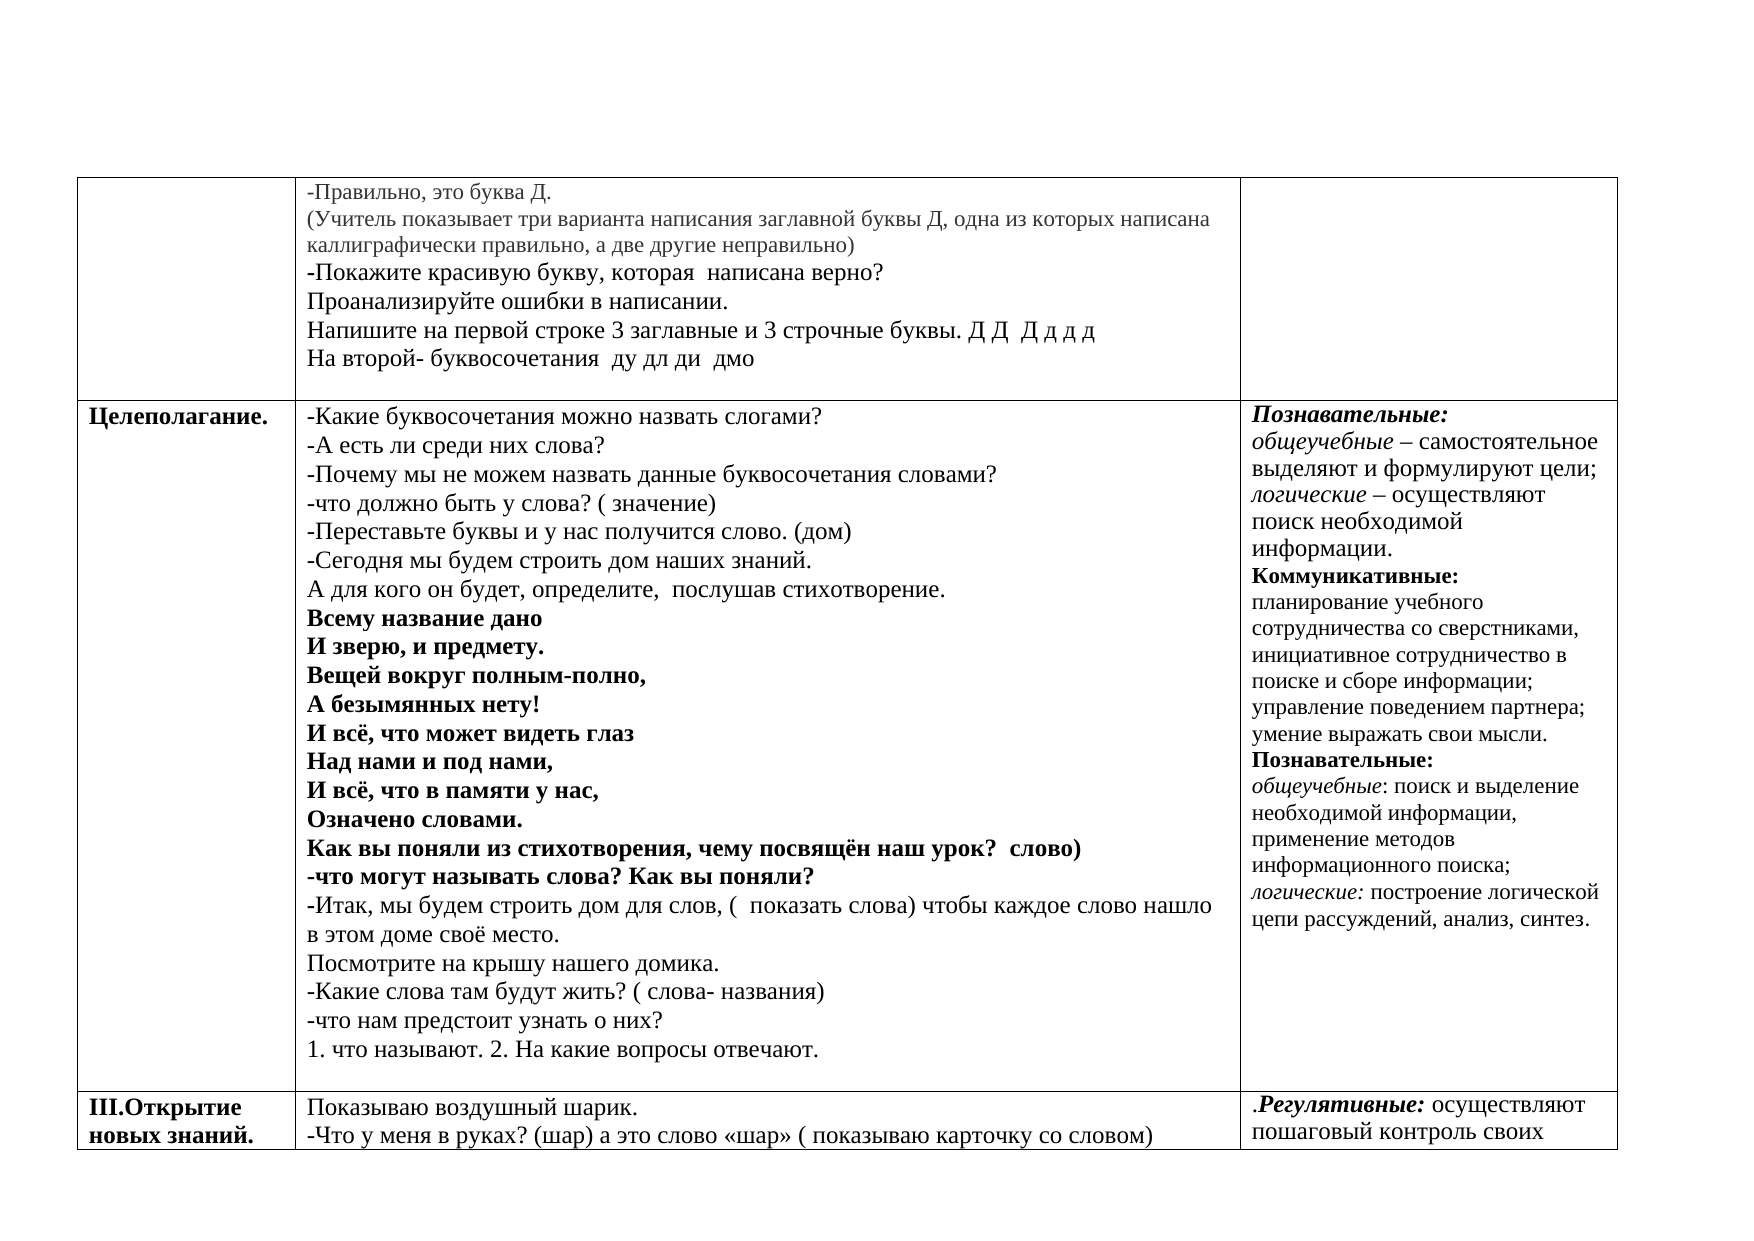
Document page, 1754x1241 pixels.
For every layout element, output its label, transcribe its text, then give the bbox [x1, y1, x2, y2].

table_cell Познавательные: общеучебные – самостоятельное выделяют и формулируют цели; логические – осуществляют поиск необходимой информации. Коммуникативные: планирование учебного сотрудничества со сверстниками, инициативное сотрудничество в поиске и сборе информации; управление поведением партнера; умение выражать свои мысли. Познавательные: общеучебные: поиск и выделение необходимой информации, применение методов информационного поиска; логические: построение логической цепи рассуждений, анализ, синтез. [1241, 401, 1617, 1091]
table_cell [78, 178, 295, 400]
table_cell -Какие буквосочетания можно назвать слогами? -А есть ли среди них слова? -Почему мы не можем назвать данные буквосочетания словами? -что должно быть у слова? ( значение) -Переставьте буквы и у нас получится слово. (дом) -Сегодня мы будем строить дом наших знаний. А для кого он будет, определите, послушав стихотворение. Всему название дано И зверю, и предмету. Вещей вокруг полным-полно, А безымянных нету! И всё, что может видеть глаз Над нами и под нами, И всё, что в памяти у нас, Означено словами. Как вы поняли из стихотворения, чему посвящён наш урок? слово) -что могут называть слова? Как вы поняли? -Итак, мы будем строить дом для слов, ( показать слова) чтобы каждое слово нашло в этом доме своё место. Посмотрите на крышу нашего домика. -Какие слова там будут жить? ( слова- названия) -что нам предстоит узнать о них? 1. что называют. 2. На какие вопросы отвечают. [296, 401, 1240, 1091]
table_cell Целеполагание. [78, 401, 295, 1091]
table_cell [1241, 178, 1617, 400]
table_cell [296, 1092, 1240, 1149]
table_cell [296, 178, 1240, 400]
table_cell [1241, 1092, 1617, 1149]
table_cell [78, 1092, 295, 1149]
